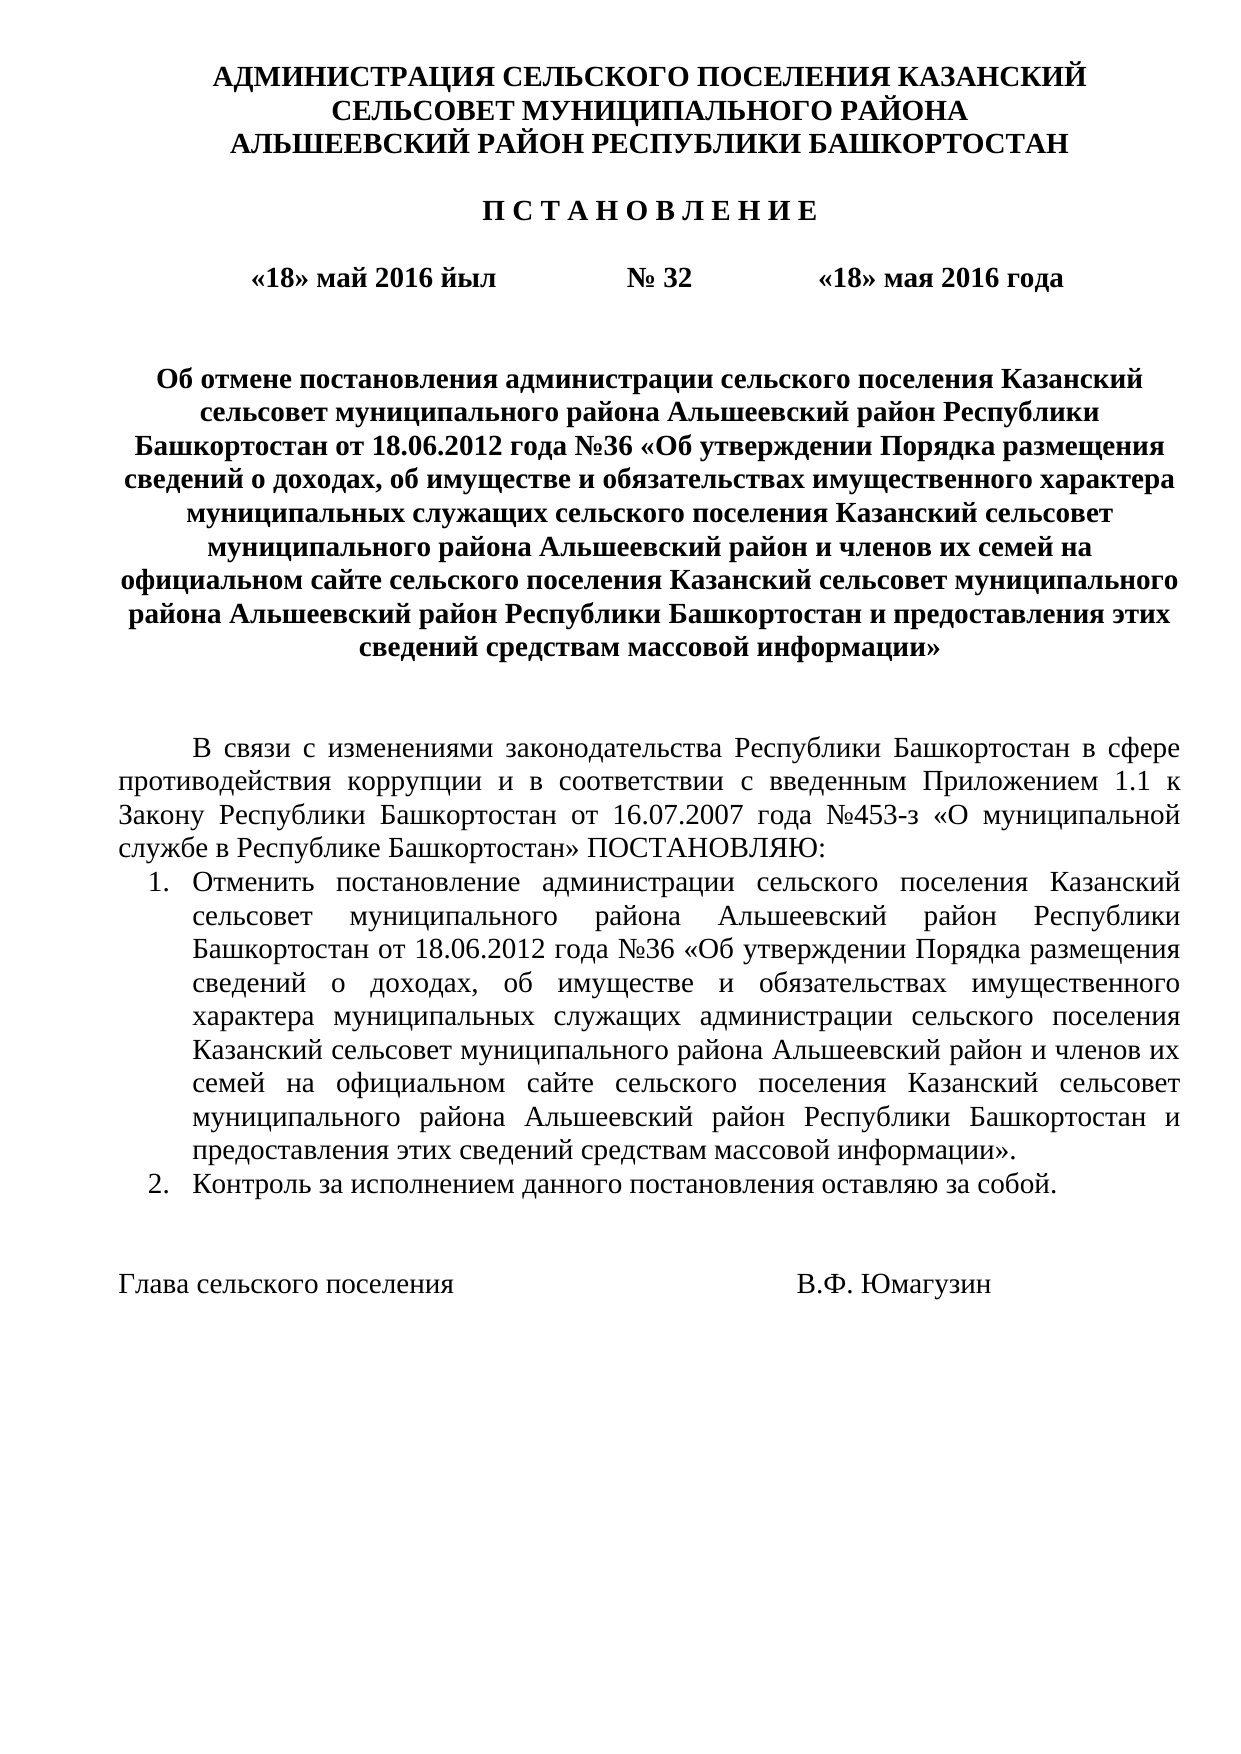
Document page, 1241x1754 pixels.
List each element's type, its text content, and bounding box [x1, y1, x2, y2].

text П С Т А Н О В Л Е Н И Е [118, 193, 1181, 227]
list Контроль за исполнением данного постановления оставляю за собой. [148, 1166, 1181, 1199]
text АЛЬШЕЕВСКИЙ РАЙОН РЕСПУБЛИКИ БАШКОРТОСТАН [118, 126, 1181, 160]
text «18» май 2016 йыл № 32 «18» мая 2016 года [118, 260, 1196, 294]
text Глава сельского поселения В.Ф. Юмагузин [118, 1267, 1181, 1300]
text В связи с изменениями законодательства Республики Башкортостан в сфере противодействия коррупции и в соответствии с введенным Приложением 1.1 к Закону Республики Башкортостан от 16.07.2007 года №453-з «О муниципальной службе в Республике Башкортостан» ПОСТАНОВЛЯЮ: [118, 730, 1181, 864]
title Об отмене постановления администрации сельского поселения Казанский сельсовет муниципального района Альшеевский район Республики Башкортостан от 18.06.2012 года №36 «Об утверждении Порядка размещения сведений о доходах, об имуществе и обязательствах имущественного характера муниципальных служащих сельского поселения Казанский сельсовет муниципального района Альшеевский район и членов их семей на официальном сайте сельского поселения Казанский сельсовет муниципального района Альшеевский район Республики Башкортостан и предоставления этих сведений средствам массовой информации» [118, 361, 1181, 663]
list Отменить постановление администрации сельского поселения Казанский сельсовет муниципального района Альшеевский район Республики Башкортостан от 18.06.2012 года №36 «Об утверждении Порядка размещения сведений о доходах, об имуществе и обязательствах имущественного характера муниципальных служащих администрации сельского поселения Казанский сельсовет муниципального района Альшеевский район и членов их семей на официальном сайте сельского поселения Казанский сельсовет муниципального района Альшеевский район Республики Башкортостан и предоставления этих сведений средствам массовой информации». [148, 864, 1181, 1166]
text АДМИНИСТРАЦИЯ СЕЛЬСКОГО ПОСЕЛЕНИЯ КАЗАНСКИЙ СЕЛЬСОВЕТ МУНИЦИПАЛЬНОГО РАЙОНА [118, 59, 1181, 126]
